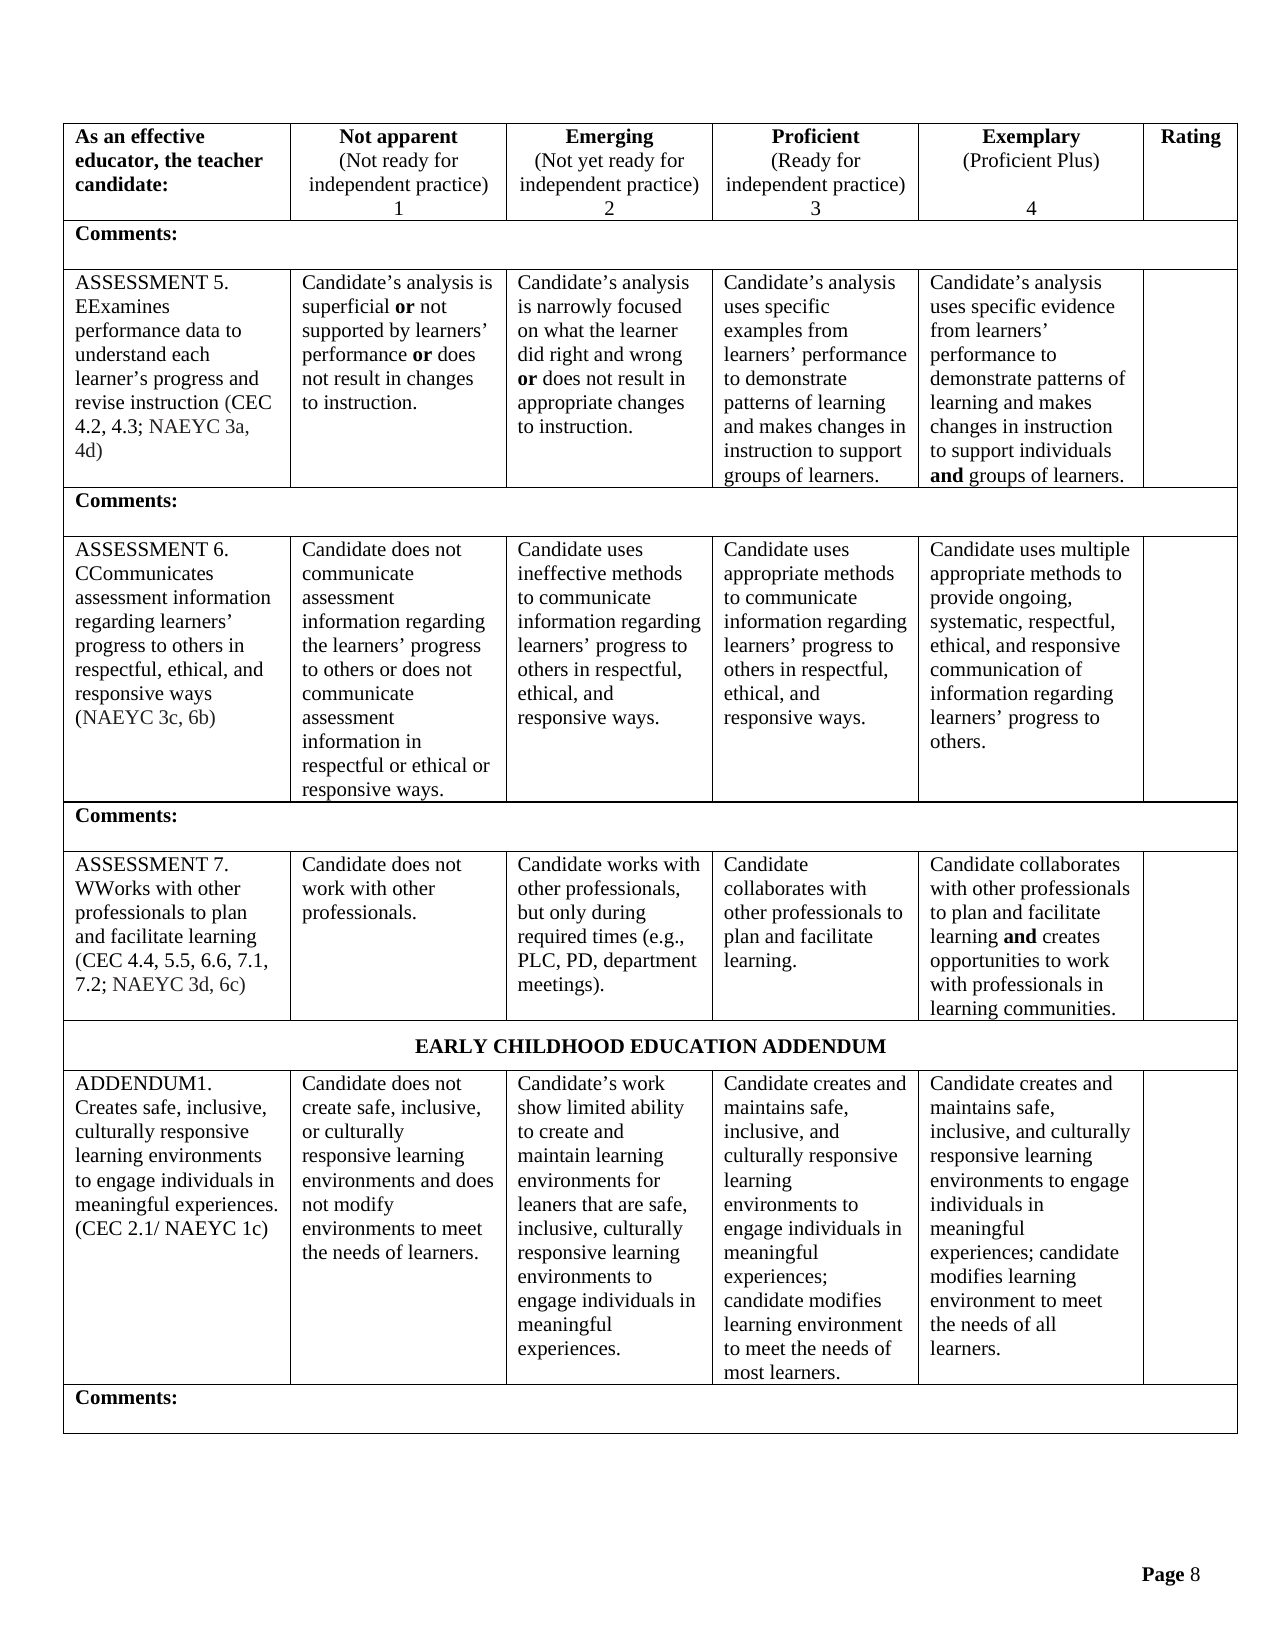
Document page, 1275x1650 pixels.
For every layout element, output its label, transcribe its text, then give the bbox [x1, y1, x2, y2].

table_cell EARLY CHILDHOOD EDUCATION ADDENDUM [64, 1021, 1237, 1070]
table_cell Candidate does not work with other professionals. [291, 852, 506, 1020]
table_cell Candidate’s work show limited ability to create and maintain learning environments for leaners that are safe, inclusive, culturally responsive learning environments to engage individuals in meaningful experiences. [507, 1071, 712, 1384]
table_cell [1144, 852, 1237, 1020]
table_header Emerging (Not yet ready for independent practice) 2 [507, 124, 712, 220]
table_cell Candidate creates and maintains safe, inclusive, and culturally responsive learning environments to engage individuals in meaningful experiences; candidate modifies learning environment to meet the needs of most learners. [713, 1071, 918, 1384]
table_cell EExamines performance data to understand each learner’s progress and revise instruction (CEC 4.2, 4.3; NAEYC 3a, 4d) [64, 270, 290, 487]
table_cell Candidate collaborates with other professionals to plan and facilitate learning. [713, 852, 918, 1020]
table_cell [1144, 270, 1237, 487]
table_cell Comments: [64, 488, 1237, 536]
table_cell Candidate uses appropriate methods to communicate information regarding learners’ progress to others in respectful, ethical, and responsive ways. [713, 537, 918, 801]
table_cell [1144, 1071, 1237, 1384]
table_cell WWorks with other professionals to plan and facilitate learning (CEC 4.4, 5.5, 6.6, 7.1, 7.2; NAEYC 3d, 6c) [64, 852, 290, 1020]
table_cell Candidate collaborates with other professionals to plan and facilitate learning and creates opportunities to work with professionals in learning communities. [919, 852, 1143, 1020]
table_header Rating [1144, 124, 1237, 220]
table_cell Candidate creates and maintains safe, inclusive, and culturally responsive learning environments to engage individuals in meaningful experiences; candidate modifies learning environment to meet the needs of all learners. [919, 1071, 1143, 1384]
table_cell Candidate uses ineffective methods to communicate information regarding learners’ progress to others in respectful, ethical, and responsive ways. [507, 537, 712, 801]
table_cell Comments: [64, 221, 1237, 269]
table_cell Comments: [64, 1385, 1237, 1433]
table_cell Candidate works with other professionals, but only during required times (e.g., PLC, PD, department meetings). [507, 852, 712, 1020]
table_header As an effective educator, the teacher candidate: [64, 124, 290, 220]
table_cell Candidate uses multiple appropriate methods to provide ongoing, systematic, respectful, ethical, and responsive communication of information regarding learners’ progress to others. [919, 537, 1143, 801]
table_cell Candidate’s analysis uses specific evidence from learners’ performance to demonstrate patterns of learning and makes changes in instruction to support individuals and groups of learners. [919, 270, 1143, 487]
table_cell Candidate’s analysis is narrowly focused on what the learner did right and wrong or does not result in appropriate changes to instruction. [507, 270, 712, 487]
table_cell CCommunicates assessment information regarding learners’ progress to others in respectful, ethical, and responsive ways (NAEYC 3c, 6b) [64, 537, 290, 801]
table_cell Candidate’s analysis uses specific examples from learners’ performance to demonstrate patterns of learning and makes changes in instruction to support groups of learners. [713, 270, 918, 487]
table_cell [1144, 537, 1237, 801]
table_header Proficient (Ready for independent practice) 3 [713, 124, 918, 220]
table_cell Candidate does not create safe, inclusive, or culturally responsive learning environments and does not modify environments to meet the needs of learners. [291, 1071, 506, 1384]
table_header Not apparent (Not ready for independent practice) 1 [291, 124, 506, 220]
table_cell Comments: [64, 803, 1237, 851]
table_cell Creates safe, inclusive, culturally responsive learning environments to engage individuals in meaningful experiences. (CEC 2.1/ NAEYC 1c) [64, 1071, 290, 1384]
table_cell Candidate does not communicate assessment information regarding the learners’ progress to others or does not communicate assessment information in respectful or ethical or responsive ways. [291, 537, 506, 801]
table_header Exemplary (Proficient Plus) 4 [919, 124, 1143, 220]
table_cell Candidate’s analysis is superficial or not supported by learners’ performance or does not result in changes to instruction. [291, 270, 506, 487]
